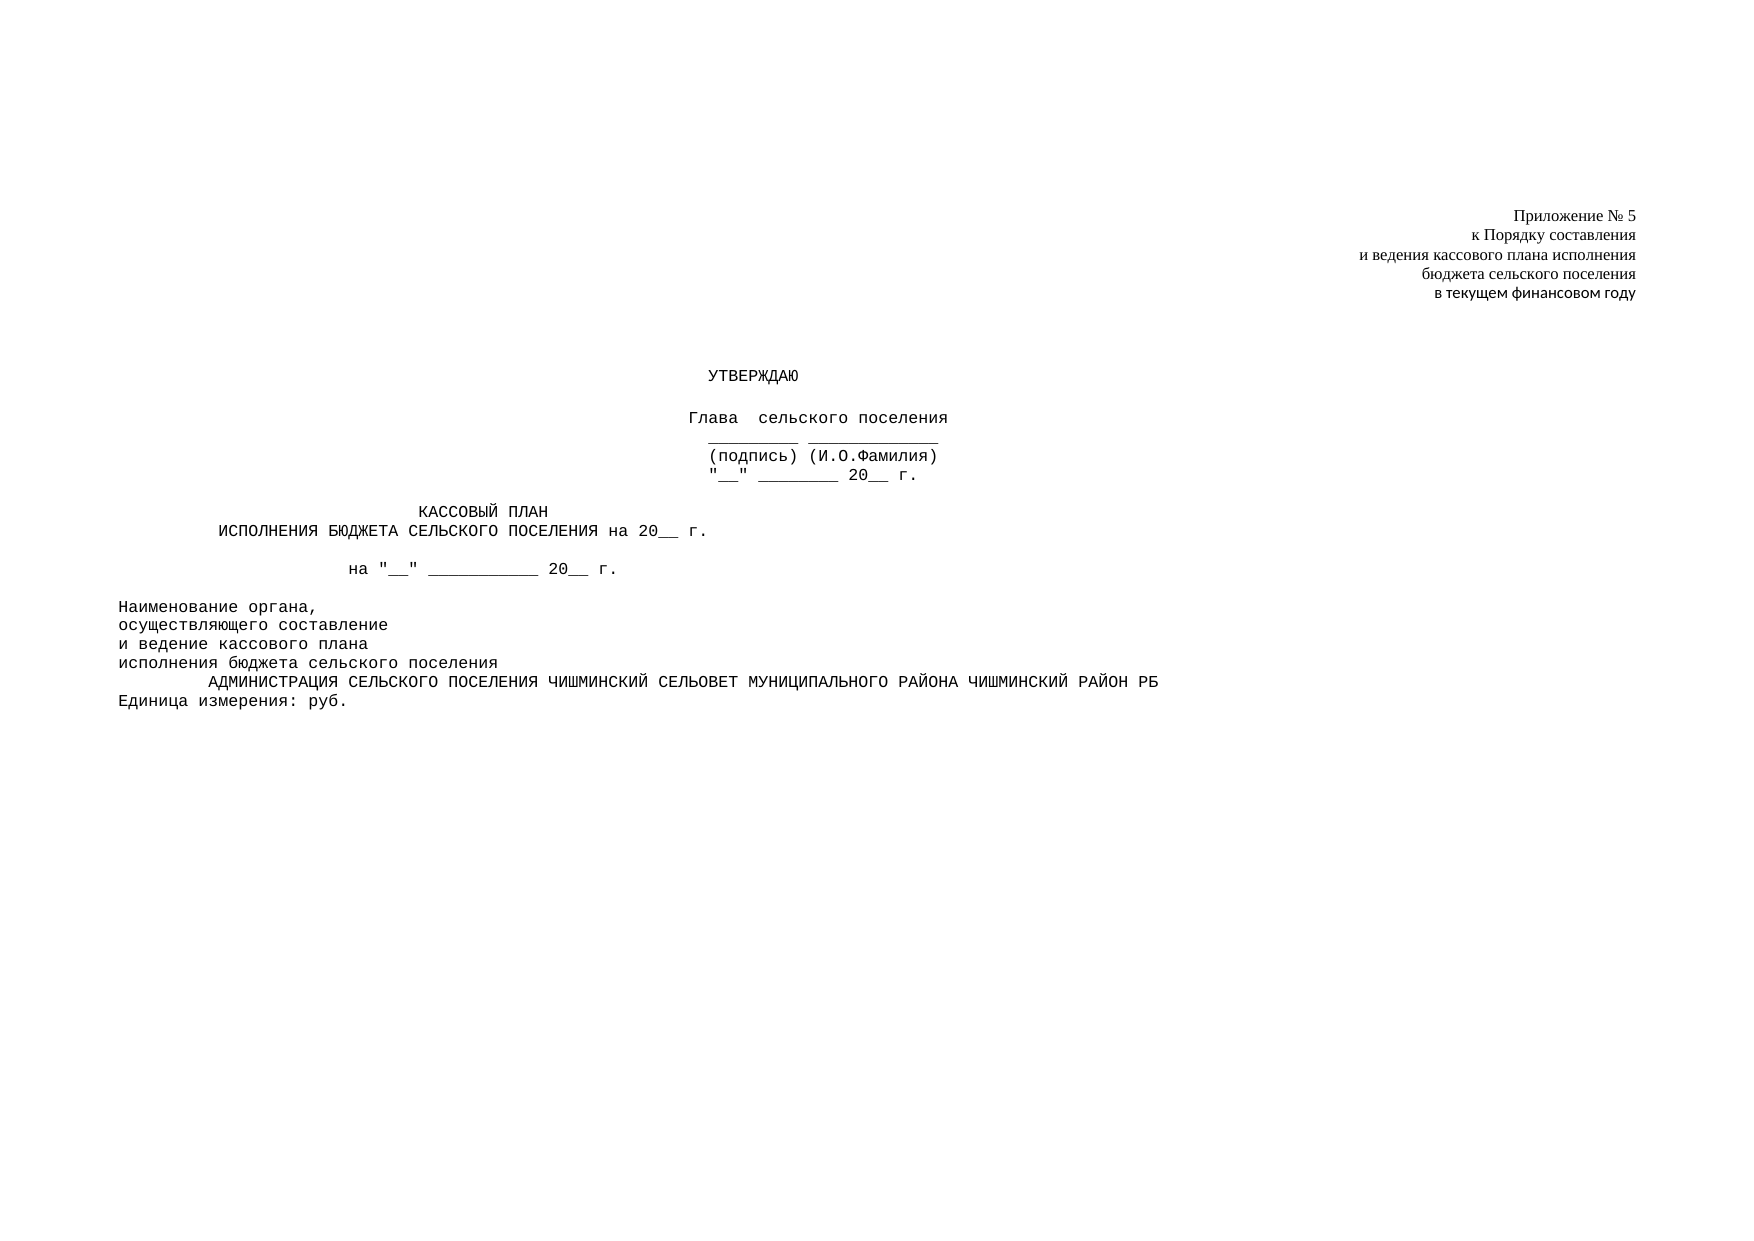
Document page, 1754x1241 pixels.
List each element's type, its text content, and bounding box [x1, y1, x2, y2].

text КАССОВЫЙ ПЛАН [118, 504, 1636, 523]
text осуществляющего составление [118, 617, 1636, 636]
text Приложение № 5 [118, 206, 1636, 225]
text к Порядку составления [118, 225, 1636, 244]
text и ведение кассового плана [118, 636, 1636, 655]
text исполнения бюджета сельского поселения [118, 655, 1636, 673]
text бюджета сельского поселения [118, 263, 1636, 283]
text Единица измерения: руб. [118, 692, 1636, 711]
text АДМИНИСТРАЦИЯ СЕЛЬСКОГО ПОСЕЛЕНИЯ ЧИШМИНСКИЙ СЕЛЬОВЕТ МУНИЦИПАЛЬНОГО РАЙОНА ЧИШМИНСКИЙ РАЙОН РБ [118, 673, 1636, 692]
text _________ _____________ [118, 428, 1636, 447]
text в текущем финансовом году [118, 283, 1636, 303]
text на "__" ___________ 20__ г. [118, 560, 1636, 579]
text Наименование органа, [118, 598, 1636, 617]
text (подпись) (И.О.Фамилия) [118, 447, 1636, 466]
text ИСПОЛНЕНИЯ БЮДЖЕТА СЕЛЬСКОГО ПОСЕЛЕНИЯ на 20__ г. [118, 523, 1636, 542]
text Глава сельского поселения [118, 409, 1636, 428]
text и ведения кассового плана исполнения [118, 244, 1636, 263]
text "__" ________ 20__ г. [118, 466, 1636, 485]
text УТВЕРЖДАЮ [118, 367, 1636, 386]
